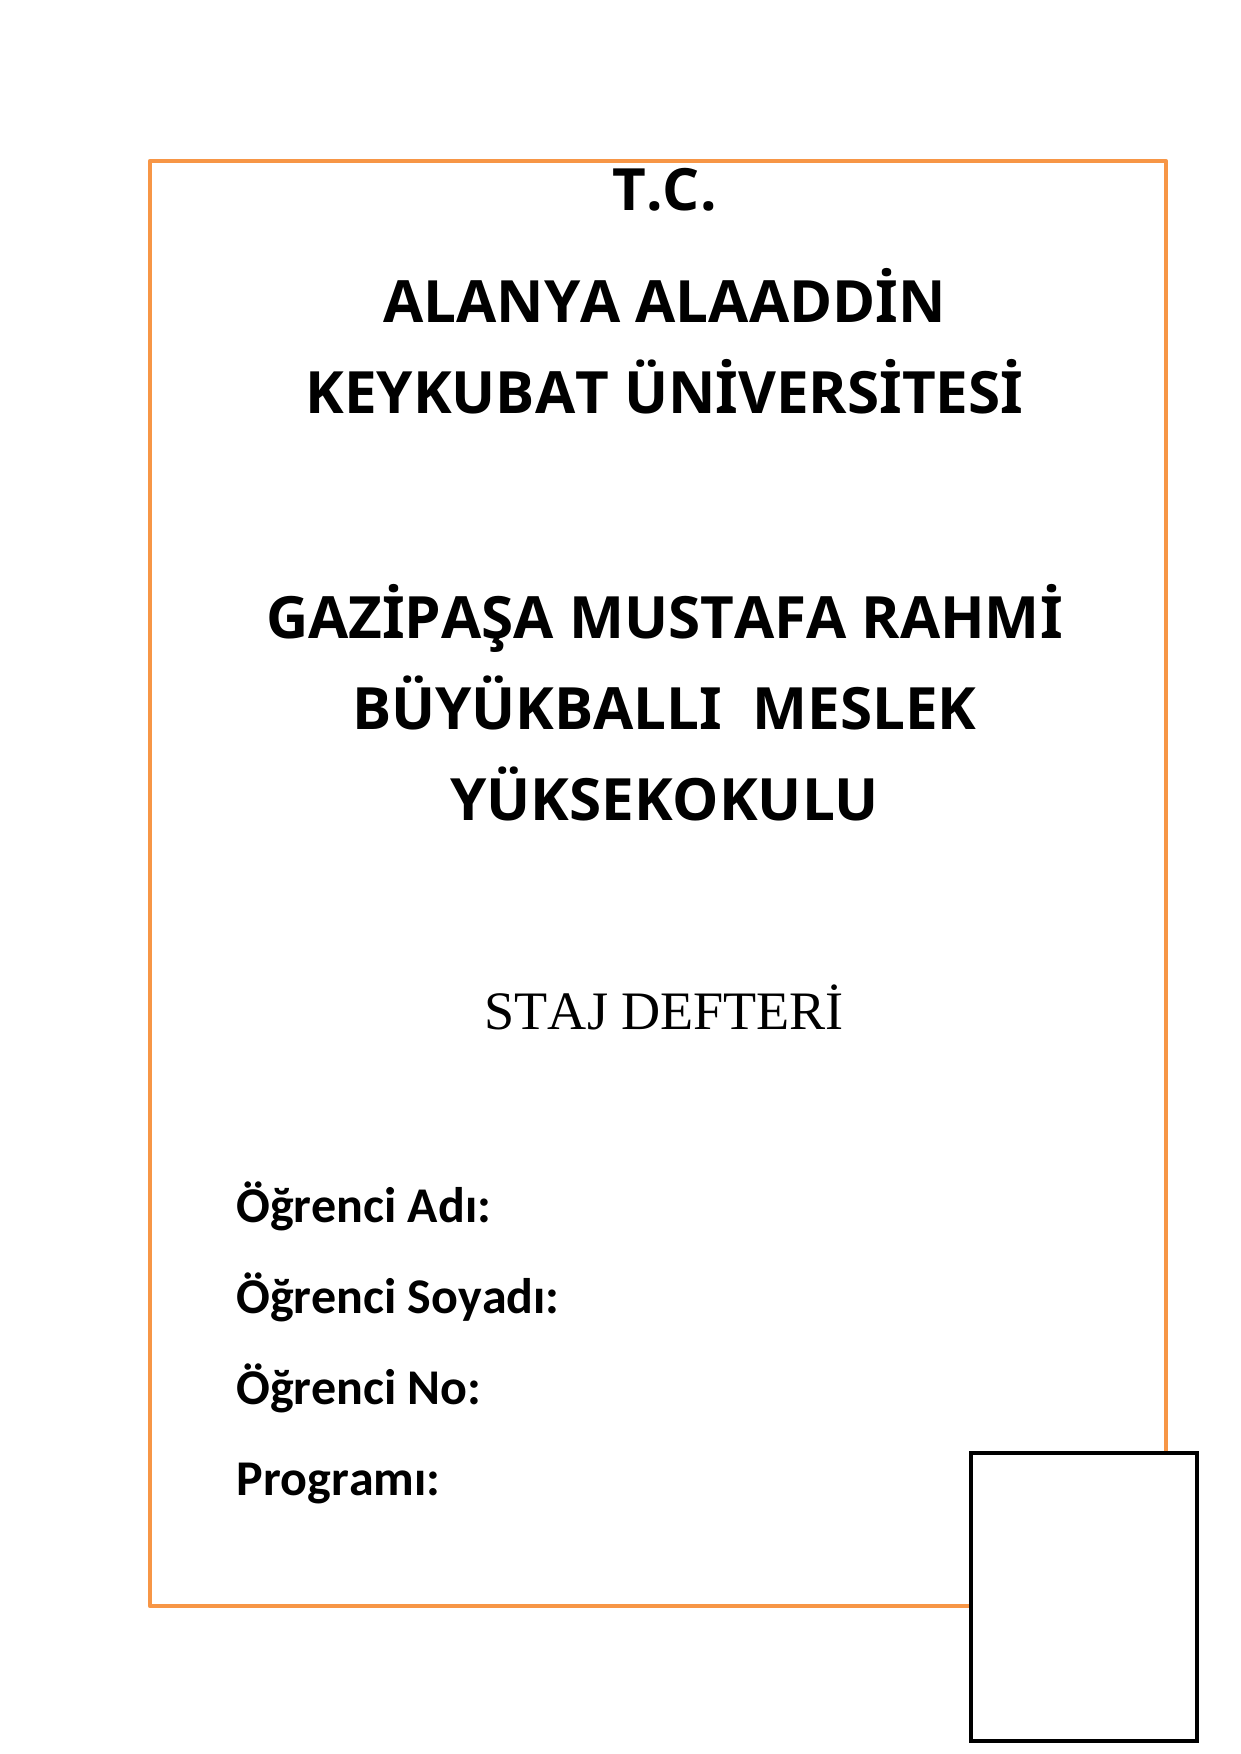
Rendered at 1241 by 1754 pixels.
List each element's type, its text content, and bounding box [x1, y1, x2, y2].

text STAJ DEFTERİ [236, 979, 1092, 1041]
text Öğrenci No: [236, 1356, 1092, 1417]
text Öğrenci Soyadı: [236, 1265, 1092, 1326]
text T.C. [236, 148, 1092, 227]
text ALANYA ALAADDİN KEYKUBAT ÜNİVERSİTESİ [236, 260, 1092, 431]
text Programı: [236, 1447, 1092, 1508]
text Öğrenci Adı: [236, 1174, 1092, 1235]
text GAZİPAŞA MUSTAFA RAHMİ BÜYÜKBALLI MESLEK YÜKSEKOKULU [236, 576, 1092, 838]
